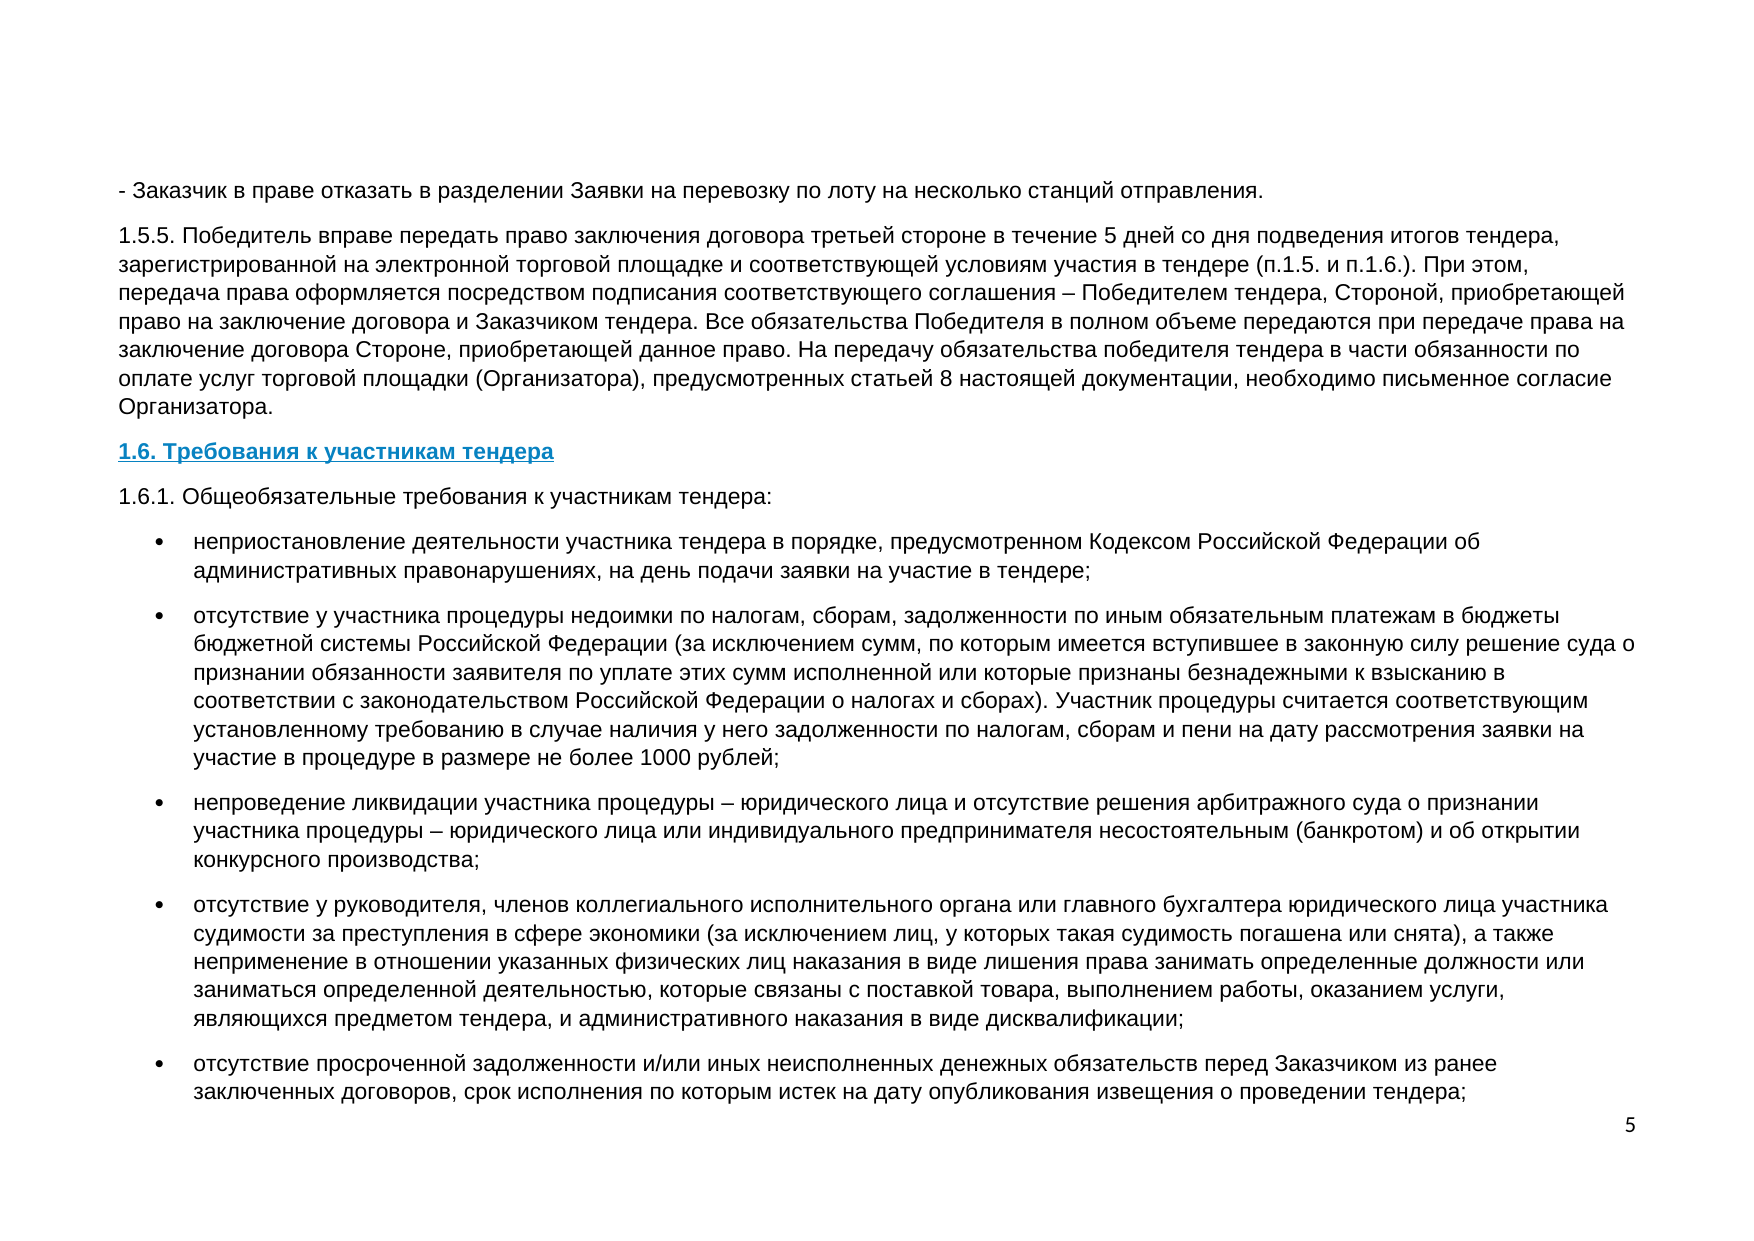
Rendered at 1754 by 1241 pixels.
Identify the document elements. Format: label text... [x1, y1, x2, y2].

list отсутствие у руководителя, членов коллегиального исполнительного органа или главного бухгалтера юридического лица участника судимости за преступления в сфере экономики (за исключением лиц, у которых такая судимость погашена или снята), а также неприменение в отношении указанных физических лиц наказания в виде лишения права занимать определенные должности или заниматься определенной деятельностью, которые связаны с поставкой товара, выполнением работы, оказанием услуги, являющихся предметом тендера, и административного наказания в виде дисквалификации; [156, 891, 1636, 1031]
list отсутствие у участника процедуры недоимки по налогам, сборам, задолженности по иным обязательным платежам в бюджеты бюджетной системы Российской Федерации (за исключением сумм, по которым имеется вступившее в законную силу решение суда о признании обязанности заявителя по уплате этих сумм исполненной или которые признаны безнадежными к взысканию в соответствии с законодательством Российской Федерации о налогах и сборах). Участник процедуры считается соответствующим установленному требованию в случае наличия у него задолженности по налогам, сборам и пени на дату рассмотрения заявки на участие в процедуре в размере не более 1000 рублей; [156, 602, 1636, 770]
list непроведение ликвидации участника процедуры – юридического лица и отсутствие решения арбитражного суда о признании участника процедуры – юридического лица или индивидуального предпринимателя несостоятельным (банкротом) и об открытии конкурсного производства; [156, 789, 1636, 872]
text 1.6.1. Общеобязательные требования к участникам тендера: [118, 483, 1636, 509]
text 1.6. Требования к участникам тендера [118, 438, 1636, 464]
text 1.5.5. Победитель вправе передать право заключения договора третьей стороне в течение 5 дней со дня подведения итогов тендера, зарегистрированной на электронной торговой площадке и соответствующей условиям участия в тендере (п.1.5. и п.1.6.). При этом, передача права оформляется посредством подписания соответствующего соглашения – Победителем тендера, Стороной, приобретающей право на заключение договора и Заказчиком тендера. Все обязательства Победителя в полном объеме передаются при передаче права на заключение договора Стороне, приобретающей данное право. На передачу обязательства победителя тендера в части обязанности по оплате услуг торговой площадки (Организатора), предусмотренных статьей 8 настоящей документации, необходимо письменное согласие Организатора. [118, 222, 1636, 419]
list отсутствие просроченной задолженности и/или иных неисполненных денежных обязательств перед Заказчиком из ранее заключенных договоров, срок исполнения по которым истек на дату опубликования извещения о проведении тендера; [156, 1050, 1636, 1105]
list неприостановление деятельности участника тендера в порядке, предусмотренном Кодексом Российской Федерации об административных правонарушениях, на день подачи заявки на участие в тендере; [156, 528, 1636, 583]
text - Заказчик в праве отказать в разделении Заявки на перевозку по лоту на несколько станций отправления. [118, 177, 1636, 203]
